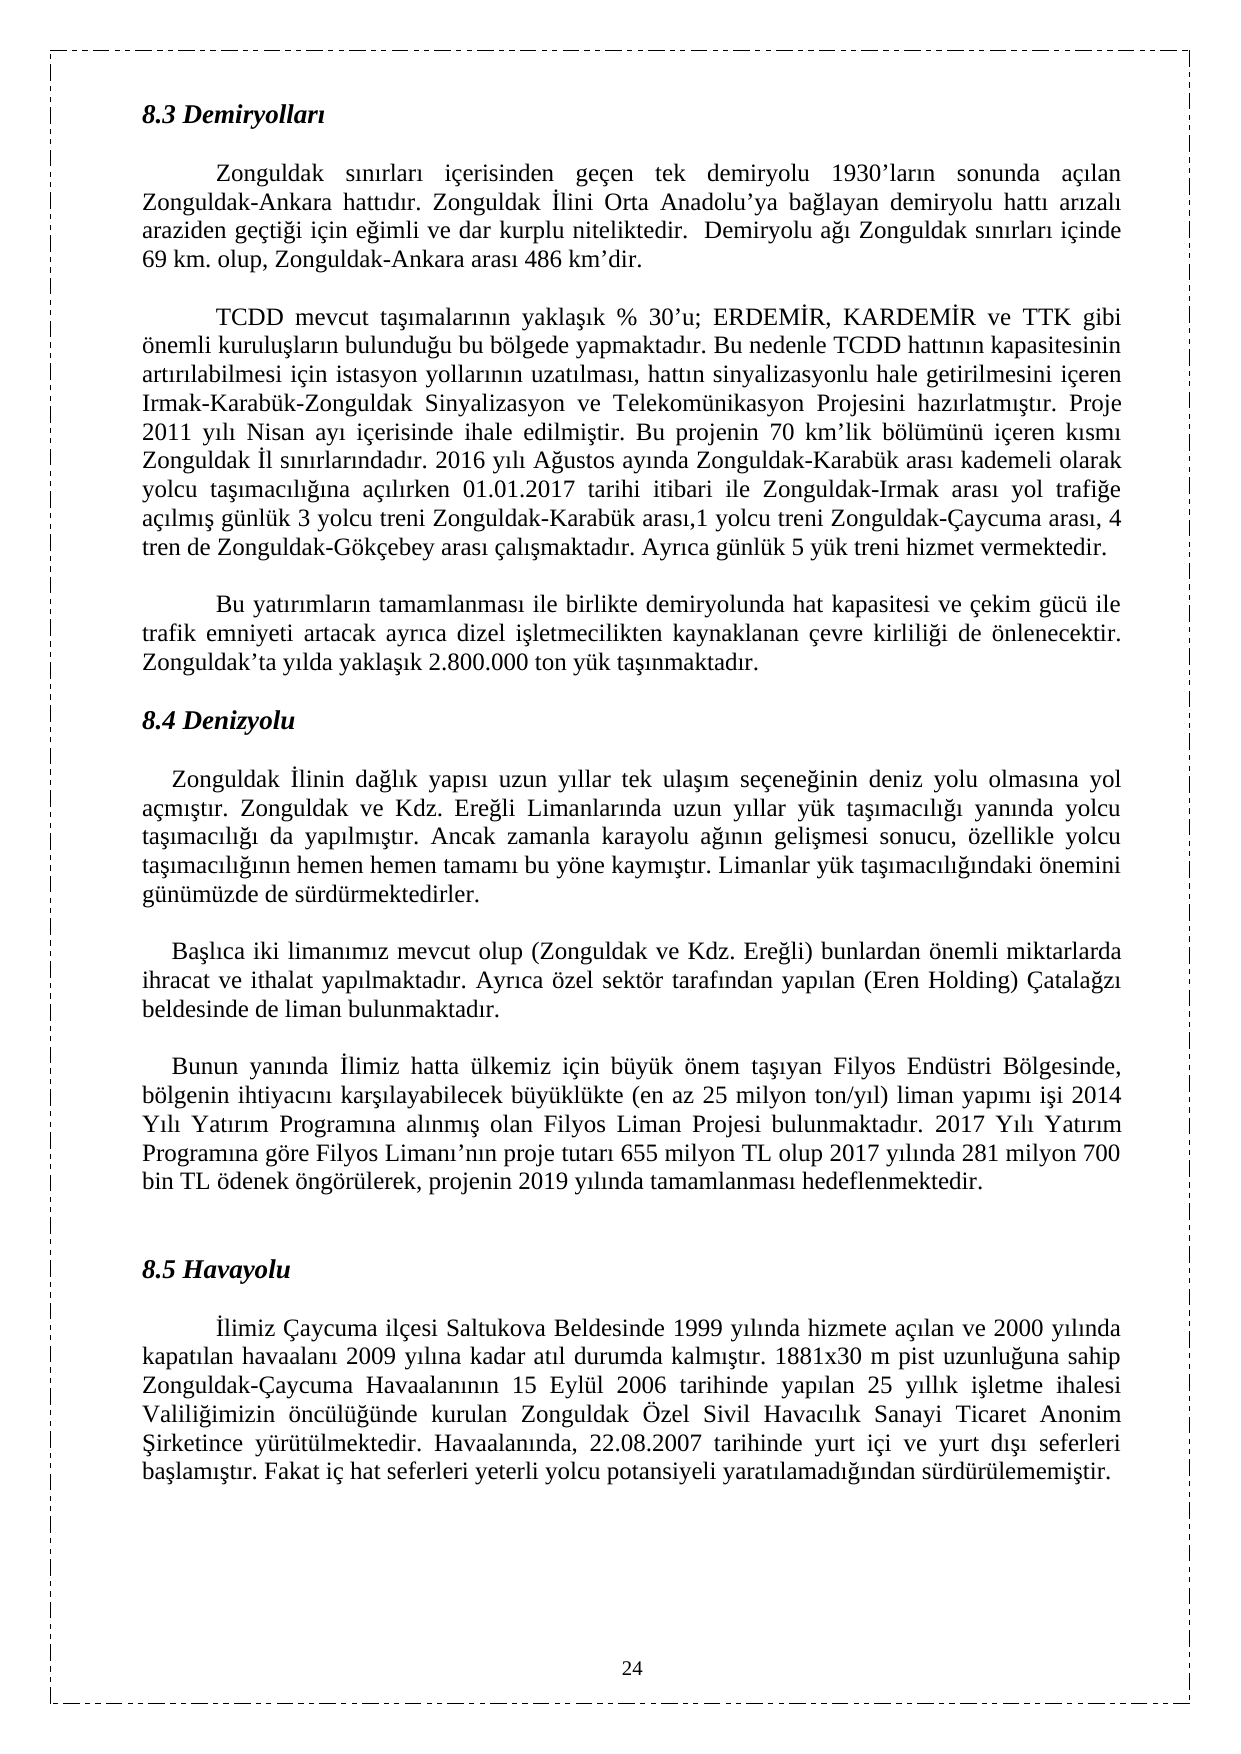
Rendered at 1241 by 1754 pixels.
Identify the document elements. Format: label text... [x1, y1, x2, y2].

subtitle 8.5 Havayolu [142, 1253, 1122, 1284]
text Zonguldak İlinin dağlık yapısı uzun yıllar tek ulaşım seçeneğinin deniz yolu olmasına yol açmıştır. Zonguldak ve Kdz. Ereğli Limanlarında uzun yıllar yük taşımacılığı yanında yolcu taşımacılığı da yapılmıştır. Ancak zamanla karayolu ağının gelişmesi sonucu, özellikle yolcu taşımacılığının hemen hemen tamamı bu yöne kaymıştır. Limanlar yük taşımacılığındaki önemini günümüzde de sürdürmektedirler. [142, 764, 1122, 908]
text Bu yatırımların tamamlanması ile birlikte demiryolunda hat kapasitesi ve çekim gücü ile trafik emniyeti artacak ayrıca dizel işletmecilikten kaynaklanan çevre kirliliği de önlenecektir. Zonguldak’ta yılda yaklaşık 2.800.000 ton yük taşınmaktadır. [142, 589, 1122, 675]
subtitle 8.3 Demiryolları [142, 98, 1122, 129]
text Zonguldak sınırları içerisinden geçen tek demiryolu 1930’ların sonunda açılan Zonguldak-Ankara hattıdır. Zonguldak İlini Orta Anadolu’ya bağlayan demiryolu hattı arızalı araziden geçtiği için eğimli ve dar kurplu niteliktedir. Demiryolu ağı Zonguldak sınırları içinde 69 km. olup, Zonguldak-Ankara arası 486 km’dir. [142, 158, 1122, 273]
text İlimiz Çaycuma ilçesi Saltukova Beldesinde 1999 yılında hizmete açılan ve 2000 yılında kapatılan havaalanı 2009 yılına kadar atıl durumda kalmıştır. 1881x30 m pist uzunluğuna sahip Zonguldak-Çaycuma Havaalanının 15 Eylül 2006 tarihinde yapılan 25 yıllık işletme ihalesi Valiliğimizin öncülüğünde kurulan Zonguldak Özel Sivil Havacılık Sanayi Ticaret Anonim Şirketince yürütülmektedir. Havaalanında, 22.08.2007 tarihinde yurt içi ve yurt dışı seferleri başlamıştır. Fakat iç hat seferleri yeterli yolcu potansiyeli yaratılamadığından sürdürülememiştir. [142, 1313, 1122, 1485]
text Bunun yanında İlimiz hatta ülkemiz için büyük önem taşıyan Filyos Endüstri Bölgesinde, bölgenin ihtiyacını karşılayabilecek büyüklükte (en az 25 milyon ton/yıl) liman yapımı işi 2014 Yılı Yatırım Programına alınmış olan Filyos Liman Projesi bulunmaktadır. 2017 Yılı Yatırım Programına göre Filyos Limanı’nın proje tutarı 655 milyon TL olup 2017 yılında 281 milyon 700 bin TL ödenek öngörülerek, projenin 2019 yılında tamamlanması hedeflenmektedir. [142, 1051, 1122, 1195]
subtitle 8.4 Denizyolu [142, 704, 1122, 735]
text TCDD mevcut taşımalarının yaklaşık % 30’u; ERDEMİR, KARDEMİR ve TTK gibi önemli kuruluşların bulunduğu bu bölgede yapmaktadır. Bu nedenle TCDD hattının kapasitesinin artırılabilmesi için istasyon yollarının uzatılması, hattın sinyalizasyonlu hale getirilmesini içeren Irmak-Karabük-Zonguldak Sinyalizasyon ve Telekomünikasyon Projesini hazırlatmıştır. Proje 2011 yılı Nisan ayı içerisinde ihale edilmiştir. Bu projenin 70 km’lik bölümünü içeren kısmı Zonguldak İl sınırlarındadır. 2016 yılı Ağustos ayında Zonguldak-Karabük arası kademeli olarak yolcu taşımacılığına açılırken 01.01.2017 tarihi itibari ile Zonguldak-Irmak arası yol trafiğe açılmış günlük 3 yolcu treni Zonguldak-Karabük arası,1 yolcu treni Zonguldak-Çaycuma arası, 4 tren de Zonguldak-Gökçebey arası çalışmaktadır. Ayrıca günlük 5 yük treni hizmet vermektedir. [142, 302, 1122, 560]
text Başlıca iki limanımız mevcut olup (Zonguldak ve Kdz. Ereğli) bunlardan önemli miktarlarda ihracat ve ithalat yapılmaktadır. Ayrıca özel sektör tarafından yapılan (Eren Holding) Çatalağzı beldesinde de liman bulunmaktadır. [142, 936, 1122, 1023]
